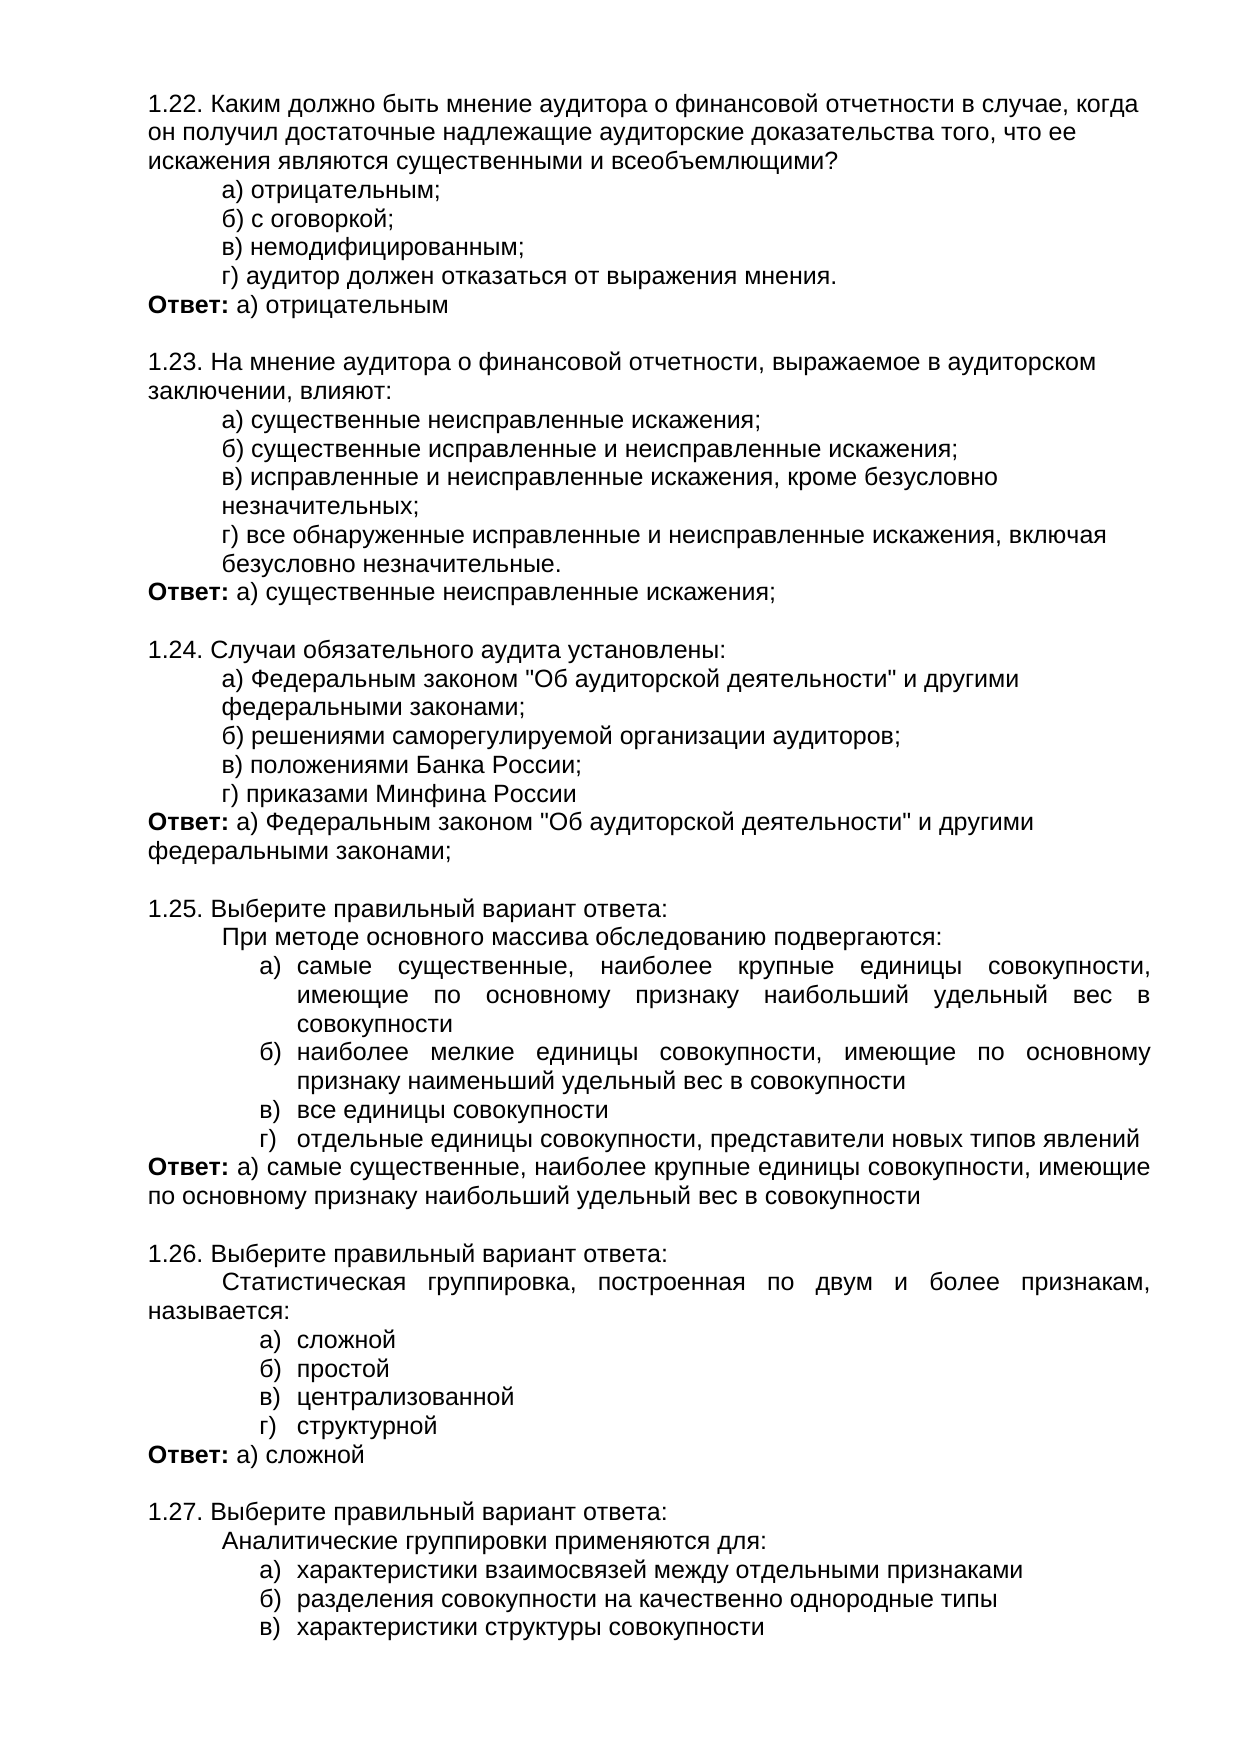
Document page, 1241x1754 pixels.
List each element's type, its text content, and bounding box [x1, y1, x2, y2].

list сложной [259, 1325, 1152, 1354]
text Ответ: а) сложной [148, 1440, 1152, 1469]
text б) существенные исправленные и неисправленные искажения; [221, 434, 1152, 462]
text 1.26. Выберите правильный вариант ответа: [148, 1239, 1152, 1267]
text 1.25. Выберите правильный вариант ответа: [148, 894, 1152, 922]
text Ответ: а) Федеральным законом "Об аудиторской деятельности" и другими федеральными законами; [148, 807, 1152, 865]
list простой [259, 1354, 1152, 1382]
list наиболее мелкие единицы совокупности, имеющие по основному признаку наименьший удельный вес в совокупности [259, 1037, 1152, 1095]
text б) решениями саморегулируемой организации аудиторов; [221, 721, 1152, 750]
list структурной [259, 1411, 1152, 1440]
text Ответ: а) отрицательным [148, 290, 1152, 319]
list характеристики взаимосвязей между отдельными признаками [259, 1555, 1152, 1584]
list самые существенные, наиболее крупные единицы совокупности, имеющие по основному признаку наибольший удельный вес в совокупности [259, 951, 1152, 1037]
text а) Федеральным законом "Об аудиторской деятельности" и другими федеральными законами; [221, 664, 1152, 721]
list разделения совокупности на качественно однородные типы [259, 1584, 1152, 1612]
list централизованной [259, 1382, 1152, 1411]
text г) приказами Минфина России [221, 779, 1152, 807]
text а) существенные неисправленные искажения; [221, 405, 1152, 434]
list отдельные единицы совокупности, представители новых типов явлений [259, 1124, 1152, 1152]
list все единицы совокупности [259, 1095, 1152, 1124]
text г) аудитор должен отказаться от выражения мнения. [221, 261, 1152, 290]
text 1.22. Каким должно быть мнение аудитора о финансовой отчетности в случае, когда он получил достаточные надлежащие аудиторские доказательства того, что ее искажения являются существенными и всеобъемлющими? [148, 89, 1152, 175]
text Ответ: а) существенные неисправленные искажения; [148, 577, 1152, 606]
text в) исправленные и неисправленные искажения, кроме безусловно незначительных; [221, 462, 1152, 520]
text б) с оговоркой; [221, 204, 1152, 232]
text в) положениями Банка России; [221, 750, 1152, 779]
text 1.27. Выберите правильный вариант ответа: [148, 1497, 1152, 1526]
text Ответ: а) самые существенные, наиболее крупные единицы совокупности, имеющие по основному признаку наибольший удельный вес в совокупности [148, 1152, 1152, 1210]
text При методе основного массива обследованию подвергаются: [148, 922, 1152, 951]
text г) все обнаруженные исправленные и неисправленные искажения, включая безусловно незначительные. [221, 520, 1152, 577]
text Аналитические группировки применяются для: [148, 1526, 1152, 1555]
text 1.23. На мнение аудитора о финансовой отчетности, выражаемое в аудиторском заключении, влияют: [148, 347, 1152, 405]
text 1.24. Случаи обязательного аудита установлены: [148, 635, 1152, 664]
list характеристики структуры совокупности [259, 1612, 1152, 1641]
text в) немодифицированным; [221, 232, 1152, 261]
text Статистическая группировка, построенная по двум и более признакам, называется: [148, 1267, 1152, 1325]
text а) отрицательным; [221, 175, 1152, 204]
